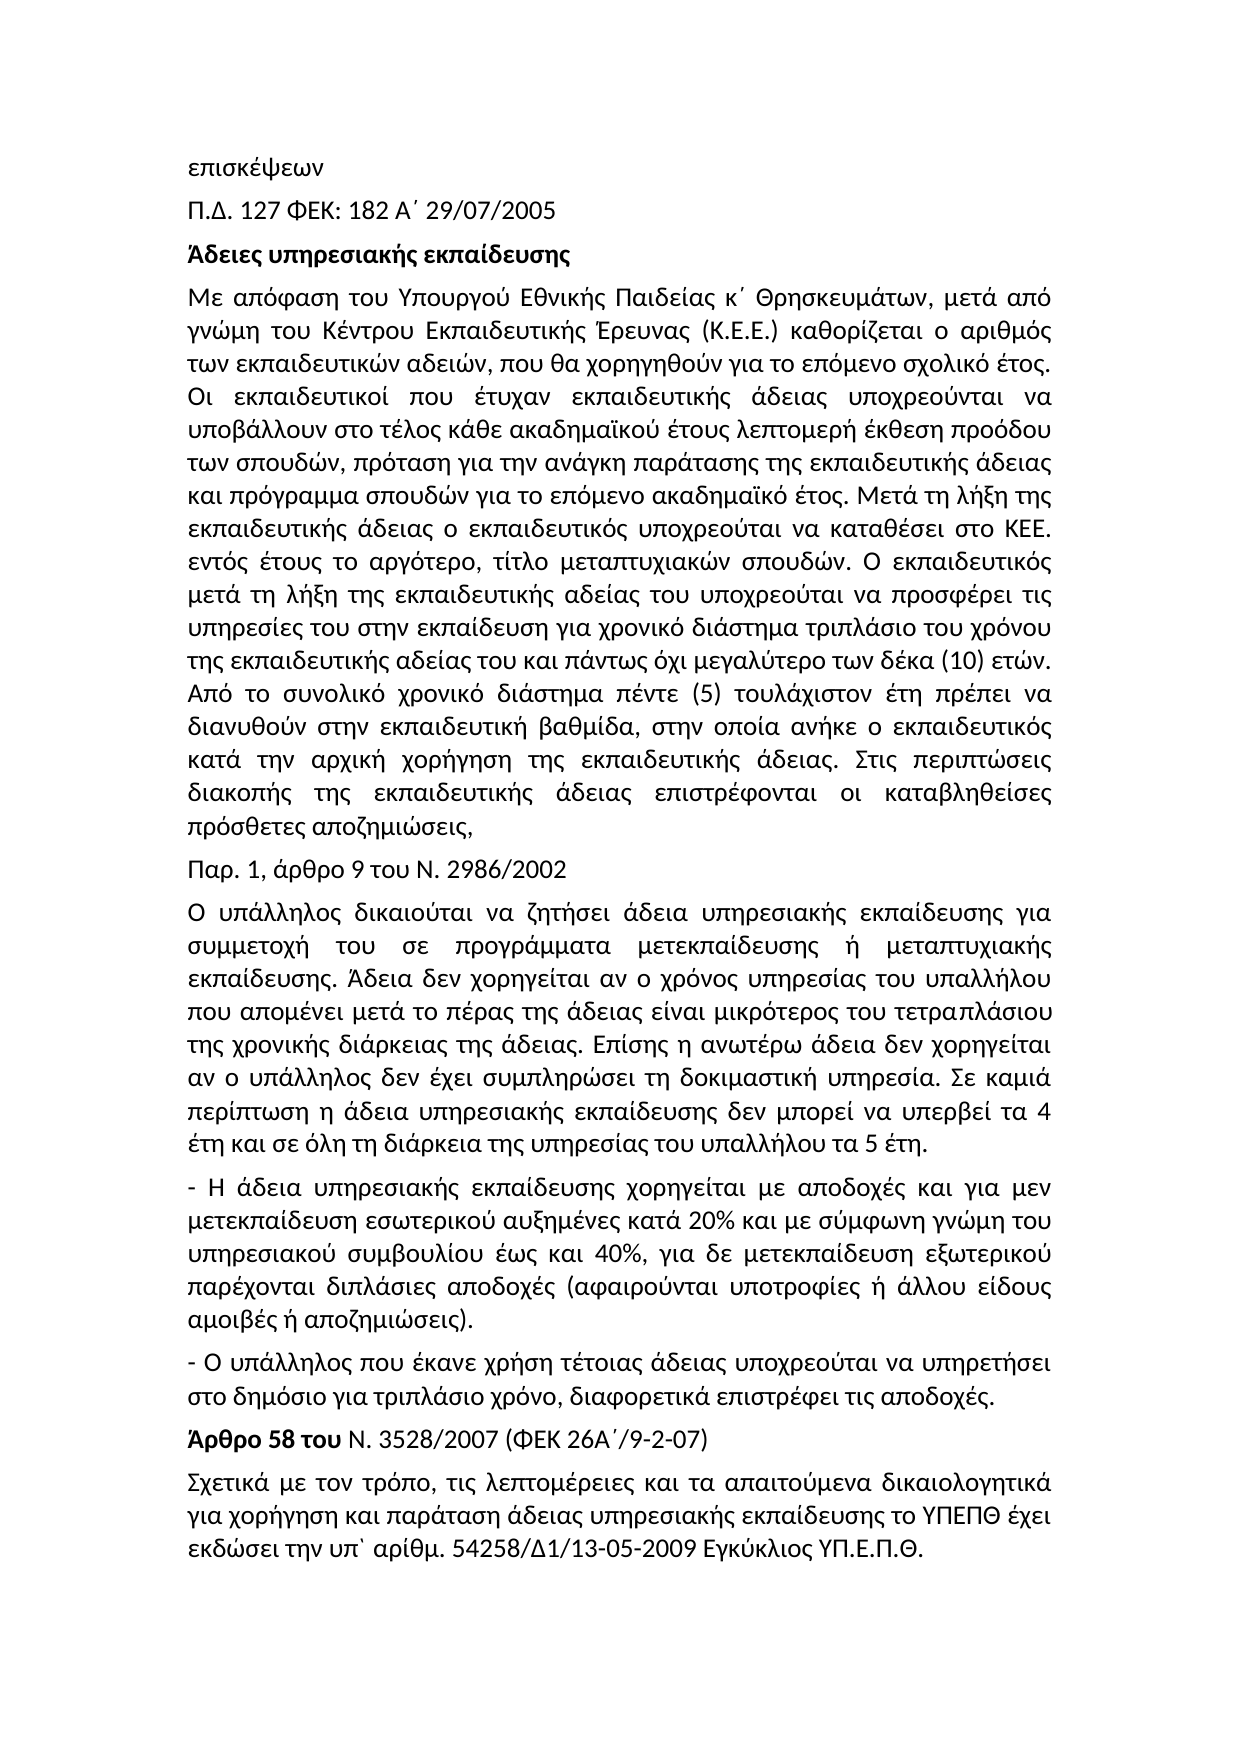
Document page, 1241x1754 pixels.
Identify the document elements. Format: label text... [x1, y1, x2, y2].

text Παρ. 1, άρθρο 9 του Ν. 2986/2002 [187, 852, 1053, 885]
text Άδειες υπηρεσιακής εκπαίδευσης [187, 237, 1053, 270]
text - Ο υπάλληλος που έκανε χρήση τέτοιας άδειας υποχρεούται να υπηρετήσει στο δημόσιο για τριπλάσιο χρόνο, διαφορετικά επιστρέφει τις αποδοχές. [187, 1346, 1053, 1412]
text Με απόφαση του Υπουργού Εθνικής Παιδείας κ΄ Θρησκευμάτων, μετά από γνώμη του Κέντρου Εκπαιδευτικής Έρευνας (Κ.Ε.Ε.) καθορίζεται ο αριθμός των εκπαιδευτικών αδειών, που θα χορηγηθούν για το επόμενο σχολικό έτος. Οι εκπαιδευτικοί που έτυχαν εκπαιδευτικής άδειας υποχρεούνται να υποβάλλουν στο τέλος κάθε ακαδημαϊκού έτους λεπτομερή έκθεση προόδου των σπουδών, πρόταση για την ανάγκη παράτασης της εκπαιδευτικής άδειας και πρόγραμμα σπουδών για το επόμενο ακαδημαϊκό έτος. Μετά τη λήξη της εκπαιδευτικής άδειας ο εκπαιδευτικός υποχρεούται να καταθέσει στο ΚΕΕ. εντός έτους το αργότερο, τίτλο μεταπτυχιακών σπουδών. Ο εκπαιδευτικός μετά τη λήξη της εκπαιδευτικής αδείας του υποχρεούται να προσφέρει τις υπηρεσίες του στην εκπαίδευση για χρονικό διάστημα τριπλάσιο του χρόνου της εκπαιδευτικής αδείας του και πάντως όχι μεγαλύτερο των δέκα (10) ετών. Από το συνολικό χρονικό διάστημα πέντε (5) τουλάχιστον έτη πρέπει να διανυθούν στην εκπαιδευτική βαθμίδα, στην οποία ανήκε ο εκπαιδευτικός κατά την αρχική χορήγηση της εκπαιδευτικής άδειας. Στις περιπτώσεις διακοπής της εκπαιδευτικής άδειας επιστρέφονται οι καταβληθείσες πρόσθετες αποζημιώσεις, [187, 280, 1053, 842]
text Ο υπάλληλος δικαιούται να ζητήσει άδεια υπηρεσιακής εκπαίδευσης για συμμετοχή του σε προγράμματα μετεκπαίδευσης ή μεταπτυχιακής εκπαίδευσης. Άδεια δεν χορηγείται αν ο χρόνος υπηρεσίας του υπαλλήλου που απομένει μετά το πέρας της άδειας είναι μικρότερος του τετρα­πλάσιου της χρονικής διάρκειας της άδειας. Επίσης η ανωτέρω άδεια δεν χορηγείται αν ο υπάλληλος δεν έχει συμπληρώσει τη δοκιμαστική υπηρεσία. Σε καμιά περίπτωση η άδεια υπηρεσιακής εκπαίδευσης δεν μπορεί να υπερβεί τα 4 έτη και σε όλη τη διάρκεια της υπηρεσίας του υπαλλήλου τα 5 έτη. [187, 896, 1053, 1160]
text Π.Δ. 127 ΦΕΚ: 182 A΄ 29/07/2005 [187, 193, 1053, 226]
text - Η άδεια υπηρεσιακής εκπαίδευσης χορηγείται με αποδοχές και για μεν μετεκπαίδευση εσωτερικού αυξημένες κατά 20% και με σύμφωνη γνώμη του υπηρεσιακού συμβουλίου έως και 40%, για δε μετεκπαίδευση εξωτερικού παρέχονται διπλάσιες αποδοχές (αφαιρούνται υποτροφίες ή άλλου είδους αμοιβές ή αποζημιώσεις). [187, 1170, 1053, 1335]
text Άρθρο 58 του Ν. 3528/2007 (ΦΕΚ 26Α΄/9-2-07) [187, 1422, 1053, 1455]
text Σχετικά με τον τρόπο, τις λεπτομέρειες και τα απαιτούμενα δικαιολογητικά για χορήγηση και παράταση άδειας υπηρεσιακής εκπαίδευσης το ΥΠΕΠΘ έχει εκδώσει την υπ` αρίθμ. 54258/Δ1/13-05-2009 Εγκύκλιος ΥΠ.Ε.Π.Θ. [187, 1466, 1053, 1564]
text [187, 150, 1053, 183]
